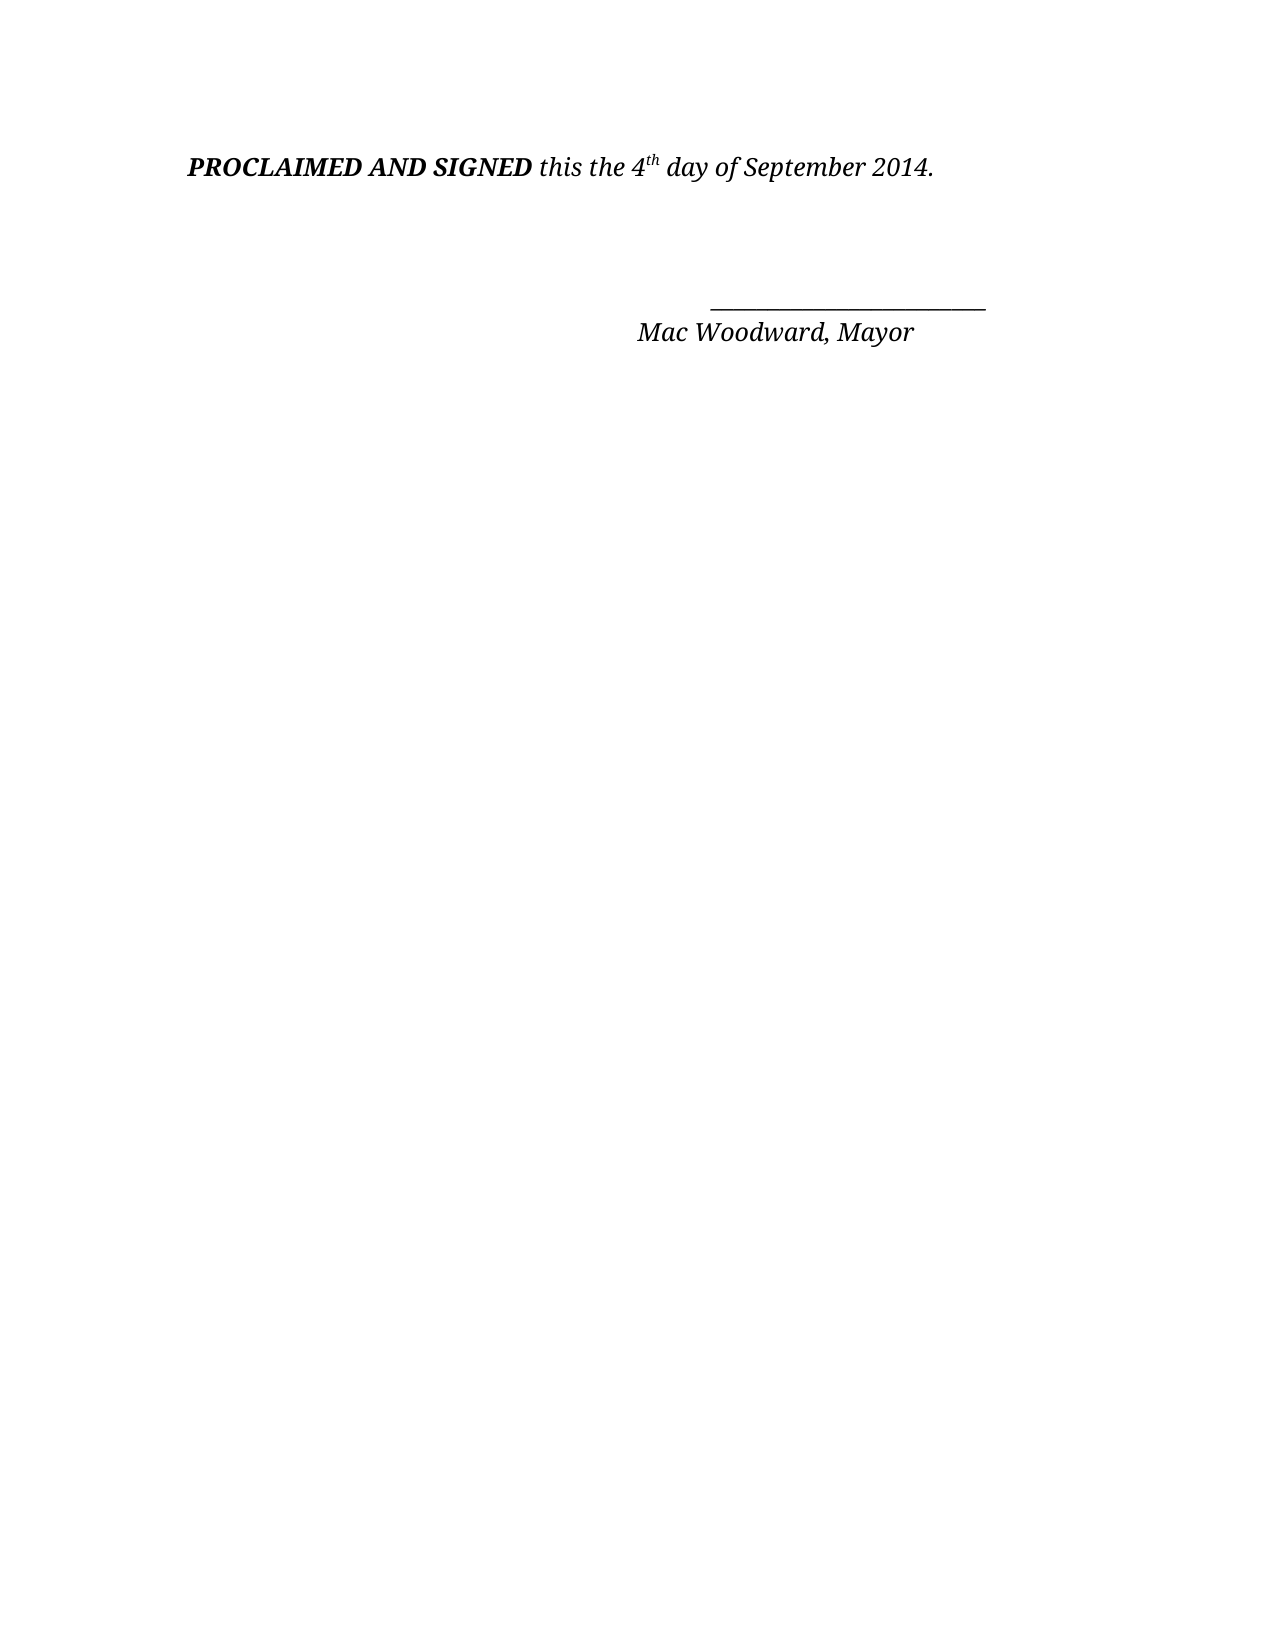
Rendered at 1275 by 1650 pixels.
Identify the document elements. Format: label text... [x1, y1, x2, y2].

text PROCLAIMED AND SIGNED this the 4th day of September 2014. [187, 150, 1125, 184]
text Mac Woodward, Mayor [187, 315, 1125, 349]
text ________________________ [187, 218, 1125, 315]
